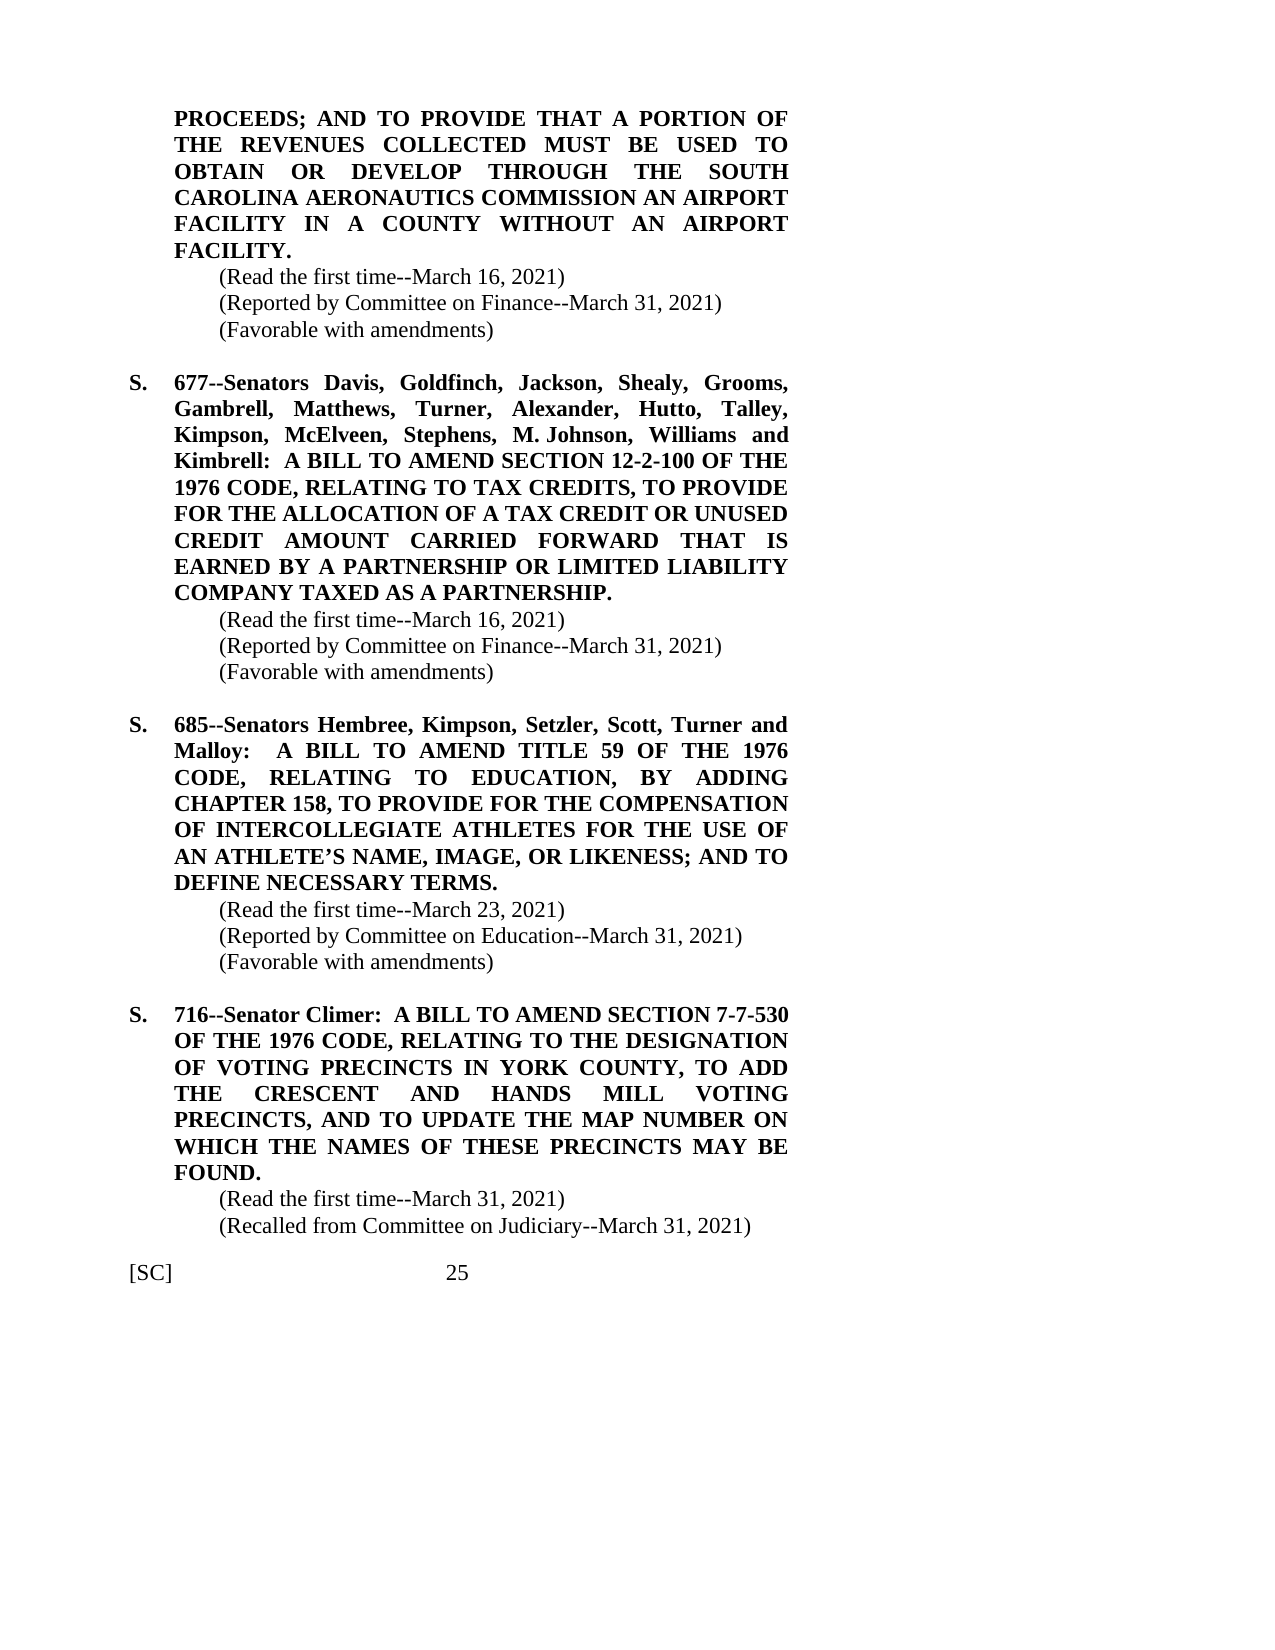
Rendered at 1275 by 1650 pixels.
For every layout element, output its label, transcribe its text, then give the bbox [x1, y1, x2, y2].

text (Recalled from Committee on Judiciary--March 31, 2021) [219, 1212, 789, 1238]
title S. 685--Senators Hembree, Kimpson, Setzler, Scott, Turner and Malloy: A BILL TO AMEND TITLE 59 OF THE 1976 CODE, RELATING TO EDUCATION, BY ADDING CHAPTER 158, TO PROVIDE FOR THE COMPENSATION OF INTERCOLLEGIATE ATHLETES FOR THE USE OF AN ATHLETE’S NAME, IMAGE, OR LIKENESS; AND TO DEFINE NECESSARY TERMS. [129, 711, 789, 896]
text (Reported by Committee on Finance--March 31, 2021) [219, 289, 789, 316]
title S. 716--Senator Climer: A BILL TO AMEND SECTION 7-7-530 OF THE 1976 CODE, RELATING TO THE DESIGNATION OF VOTING PRECINCTS IN YORK COUNTY, TO ADD THE CRESCENT AND HANDS MILL VOTING PRECINCTS, AND TO UPDATE THE MAP NUMBER ON WHICH THE NAMES OF THESE PRECINCTS MAY BE FOUND. [129, 1001, 789, 1186]
text (Favorable with amendments) [219, 316, 789, 342]
text (Favorable with amendments) [219, 948, 789, 975]
text (Reported by Committee on Finance--March 31, 2021) [219, 632, 789, 658]
text (Read the first time--March 23, 2021) [219, 896, 789, 922]
title S. 677--Senators Davis, Goldfinch, Jackson, Shealy, Grooms, Gambrell, Matthews, Turner, Alexander, Hutto, Talley, Kimpson, McElveen, Stephens, M. Johnson, Williams and Kimbrell: A BILL TO AMEND SECTION 12-2-100 OF THE 1976 CODE, RELATING TO TAX CREDITS, TO PROVIDE FOR THE ALLOCATION OF A TAX CREDIT OR UNUSED CREDIT AMOUNT CARRIED FORWARD THAT IS EARNED BY A PARTNERSHIP OR LIMITED LIABILITY COMPANY TAXED AS A PARTNERSHIP. [129, 368, 789, 606]
text (Read the first time--March 31, 2021) [219, 1186, 789, 1212]
text (Read the first time--March 16, 2021) [219, 606, 789, 632]
text (Reported by Committee on Education--March 31, 2021) [219, 922, 789, 948]
text (Favorable with amendments) [219, 658, 789, 685]
text (Read the first time--March 16, 2021) [219, 263, 789, 289]
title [129, 105, 789, 263]
